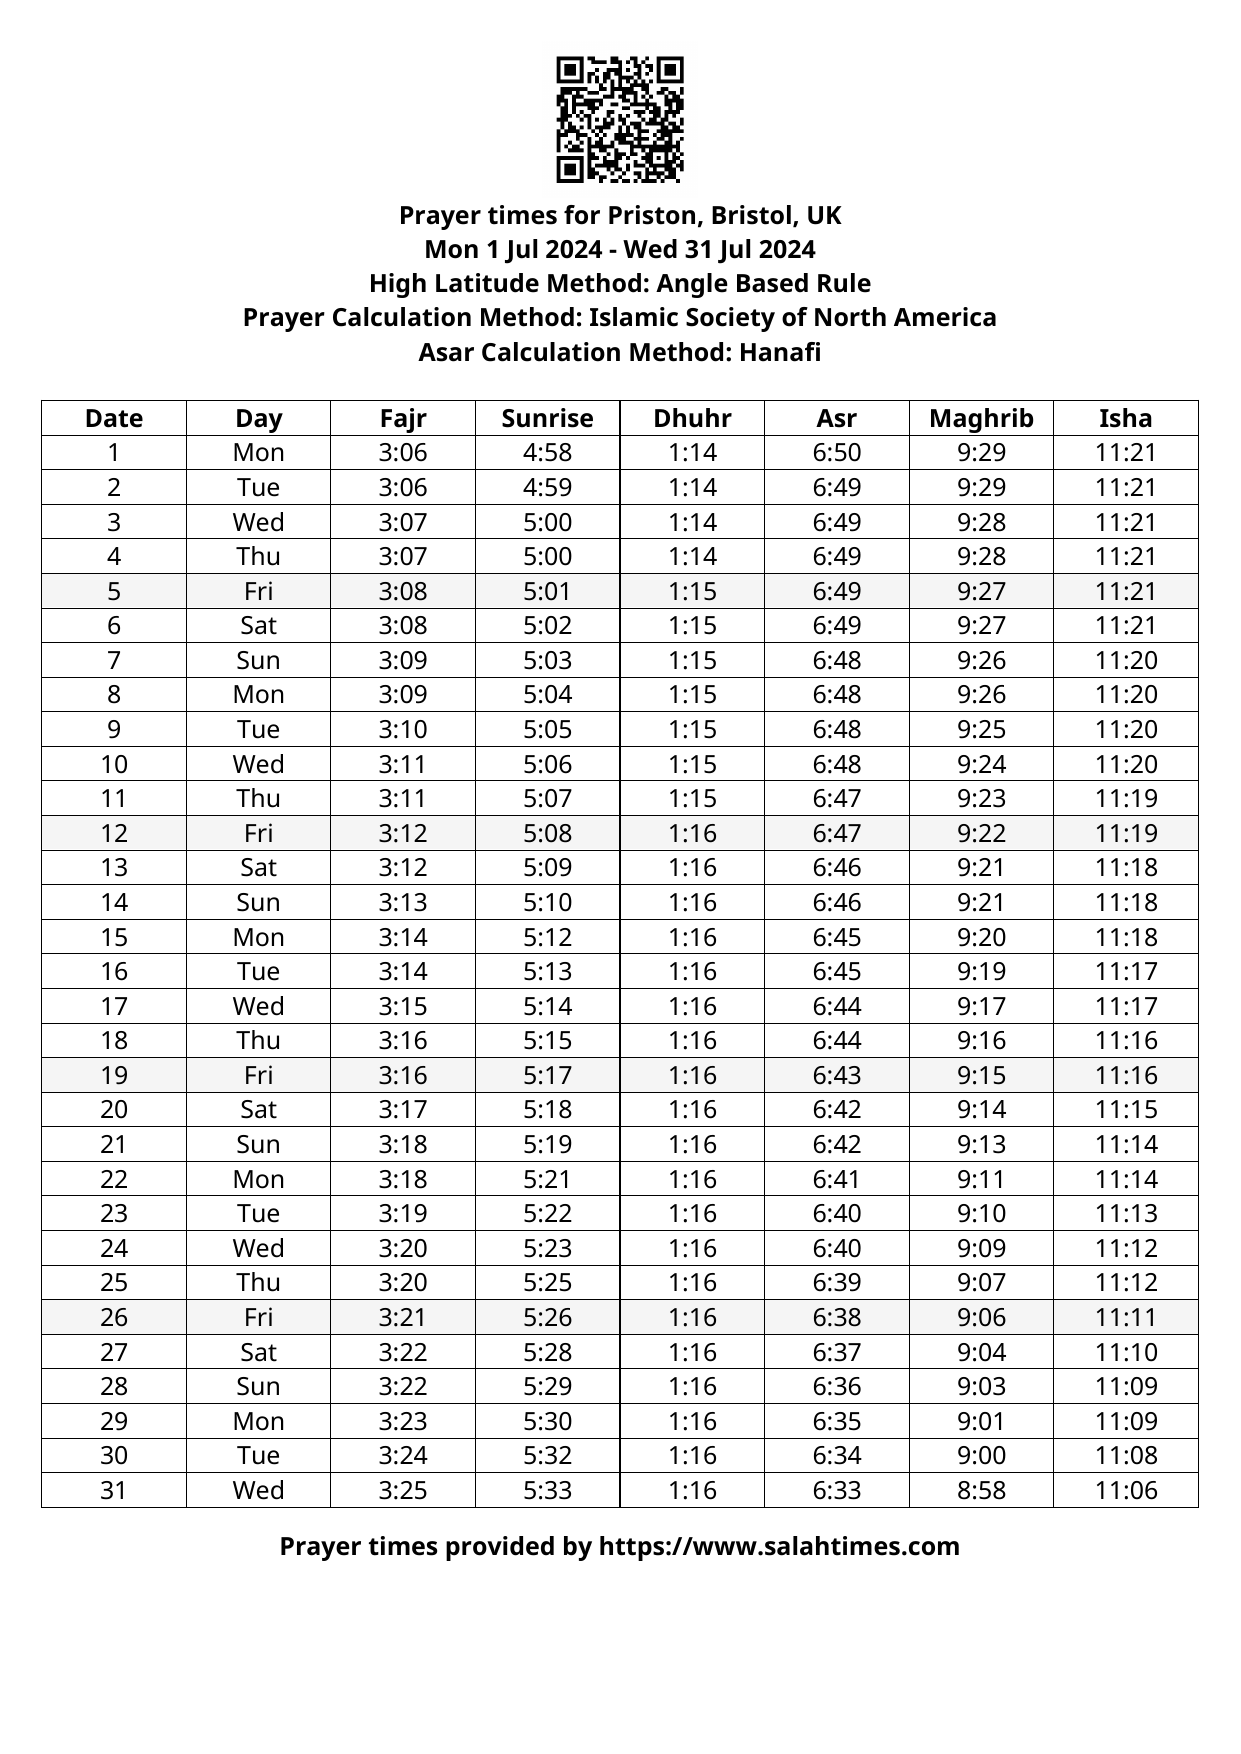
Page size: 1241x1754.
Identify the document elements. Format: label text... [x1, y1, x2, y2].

table_cell 11:14 [1054, 1162, 1198, 1195]
table_cell 1:16 [621, 954, 764, 988]
table_cell 9:29 [910, 470, 1053, 504]
table_cell 6:49 [765, 470, 909, 504]
table_cell 17 [42, 989, 186, 1022]
table_cell 1:15 [621, 781, 764, 815]
table_cell 6:49 [765, 609, 909, 642]
table_cell Thu [187, 781, 330, 815]
table_cell 9:13 [910, 1127, 1053, 1161]
table_cell 31 [42, 1473, 186, 1507]
table_cell 5:08 [476, 816, 619, 849]
table_cell 11:21 [1054, 505, 1198, 538]
table_cell 25 [42, 1266, 186, 1299]
table_cell 3:17 [331, 1093, 475, 1126]
table_cell 6:36 [765, 1369, 909, 1403]
table_cell 5:00 [476, 505, 619, 538]
table_cell 1:14 [621, 505, 764, 538]
text Asar Calculation Method: Hanafi [42, 334, 1198, 368]
table_cell Tue [187, 712, 330, 746]
table_cell 11:11 [1054, 1300, 1198, 1334]
table_cell 3:12 [331, 851, 475, 884]
table_cell 1 [42, 436, 186, 469]
table_cell 26 [42, 1300, 186, 1334]
table_cell 6:48 [765, 643, 909, 677]
table_cell 9:16 [910, 1024, 1053, 1057]
table_cell 3:09 [331, 678, 475, 711]
table_cell 13 [42, 851, 186, 884]
table_cell 21 [42, 1127, 186, 1161]
table_cell 3:18 [331, 1162, 475, 1195]
table_cell 5:22 [476, 1196, 619, 1230]
table_cell 9:17 [910, 989, 1053, 1022]
table_cell 6:34 [765, 1439, 909, 1472]
table_cell 3:11 [331, 747, 475, 780]
table_cell Sat [187, 851, 330, 884]
table_cell 3:10 [331, 712, 475, 746]
table_cell 6:42 [765, 1093, 909, 1126]
table_cell 11:18 [1054, 885, 1198, 919]
table_cell 5:19 [476, 1127, 619, 1161]
table_cell 3:16 [331, 1058, 475, 1092]
table_cell Mon [187, 678, 330, 711]
table_cell 11:12 [1054, 1266, 1198, 1299]
table_cell 3:06 [331, 470, 475, 504]
table_cell 10 [42, 747, 186, 780]
table_cell 6:33 [765, 1473, 909, 1507]
table_cell 5:21 [476, 1162, 619, 1195]
table_cell 3:08 [331, 574, 475, 607]
table_cell Fri [187, 574, 330, 607]
table_cell Mon [187, 1162, 330, 1195]
table_cell 6:46 [765, 851, 909, 884]
table_cell 9:21 [910, 885, 1053, 919]
table_cell 12 [42, 816, 186, 849]
table_cell 6:46 [765, 885, 909, 919]
table_cell 9:19 [910, 954, 1053, 988]
table_cell 1:15 [621, 678, 764, 711]
table_cell 3 [42, 505, 186, 538]
table_cell Thu [187, 1024, 330, 1057]
table_cell 3:23 [331, 1404, 475, 1437]
text Prayer times provided by https://www.salahtimes.com [42, 1528, 1198, 1563]
table_cell 9:27 [910, 609, 1053, 642]
table_cell 9:03 [910, 1369, 1053, 1403]
table_cell 9:27 [910, 574, 1053, 607]
table_cell 9:00 [910, 1439, 1053, 1472]
table_cell Wed [187, 505, 330, 538]
table_cell Tue [187, 1439, 330, 1472]
table_cell 5:32 [476, 1439, 619, 1472]
table_cell 5:01 [476, 574, 619, 607]
table_cell 11:06 [1054, 1473, 1198, 1507]
table_cell 1:16 [621, 1473, 764, 1507]
table_cell 6:49 [765, 574, 909, 607]
table_cell 4:59 [476, 470, 619, 504]
table_cell Thu [187, 539, 330, 573]
table_cell 11:10 [1054, 1335, 1198, 1368]
table_cell 6:43 [765, 1058, 909, 1092]
table_cell 3:24 [331, 1439, 475, 1472]
table_cell 3:21 [331, 1300, 475, 1334]
table_cell 6:47 [765, 816, 909, 849]
table_cell Sun [187, 885, 330, 919]
table_cell 1:16 [621, 885, 764, 919]
table_cell 6:49 [765, 539, 909, 573]
table_cell 5:04 [476, 678, 619, 711]
table_cell 23 [42, 1196, 186, 1230]
table_cell 4 [42, 539, 186, 573]
table_cell 5:07 [476, 781, 619, 815]
table_cell Sun [187, 643, 330, 677]
table_cell 5:10 [476, 885, 619, 919]
table_cell Sun [187, 1369, 330, 1403]
table_cell 18 [42, 1024, 186, 1057]
table_cell 5:12 [476, 920, 619, 953]
table_cell 3:13 [331, 885, 475, 919]
table_cell 11:09 [1054, 1369, 1198, 1403]
table_cell 2 [42, 470, 186, 504]
table_cell 9:25 [910, 712, 1053, 746]
table_cell 11:17 [1054, 989, 1198, 1022]
text Prayer times for Priston, Bristol, UK [42, 198, 1198, 232]
table_cell 3:12 [331, 816, 475, 849]
table_cell 3:18 [331, 1127, 475, 1161]
table_cell 29 [42, 1404, 186, 1437]
table_cell 11:16 [1054, 1024, 1198, 1057]
table_cell Fri [187, 1058, 330, 1092]
table_cell 6:45 [765, 920, 909, 953]
table_cell 6:48 [765, 712, 909, 746]
table_cell Wed [187, 1473, 330, 1507]
table_header Fajr [331, 401, 475, 434]
table_cell 1:16 [621, 1369, 764, 1403]
table_header Dhuhr [621, 401, 764, 434]
table_cell 1:16 [621, 1196, 764, 1230]
table_cell 5:02 [476, 609, 619, 642]
table_cell 5:26 [476, 1300, 619, 1334]
table_cell 6:49 [765, 505, 909, 538]
table_cell 5:23 [476, 1231, 619, 1264]
table_cell 1:16 [621, 989, 764, 1022]
table_cell 28 [42, 1369, 186, 1403]
table_cell 5:13 [476, 954, 619, 988]
table_cell 5:33 [476, 1473, 619, 1507]
table_cell 9:15 [910, 1058, 1053, 1092]
table_cell Wed [187, 747, 330, 780]
table_cell 1:16 [621, 1335, 764, 1368]
table_cell 9:29 [910, 436, 1053, 469]
table_cell 9:26 [910, 678, 1053, 711]
table_cell Mon [187, 1404, 330, 1437]
table_cell 5:17 [476, 1058, 619, 1092]
table_cell 9:01 [910, 1404, 1053, 1437]
table_cell 11:20 [1054, 712, 1198, 746]
text High Latitude Method: Angle Based Rule [42, 266, 1198, 300]
table_cell 19 [42, 1058, 186, 1092]
table_cell Tue [187, 470, 330, 504]
table_cell 6:35 [765, 1404, 909, 1437]
table_cell 7 [42, 643, 186, 677]
table_cell 1:16 [621, 1231, 764, 1264]
table_cell 27 [42, 1335, 186, 1368]
table_cell 24 [42, 1231, 186, 1264]
table_cell 1:16 [621, 851, 764, 884]
table_cell 14 [42, 885, 186, 919]
table_cell 6:45 [765, 954, 909, 988]
table_cell 1:14 [621, 539, 764, 573]
table_cell Sat [187, 1093, 330, 1126]
table_cell 16 [42, 954, 186, 988]
table_cell 11:19 [1054, 816, 1198, 849]
table_cell 11:21 [1054, 574, 1198, 607]
table_cell 11:09 [1054, 1404, 1198, 1437]
table_cell 11:21 [1054, 539, 1198, 573]
table_cell 22 [42, 1162, 186, 1195]
table_header Maghrib [910, 401, 1053, 434]
text Mon 1 Jul 2024 - Wed 31 Jul 2024 [42, 232, 1198, 266]
table_cell 11:19 [1054, 781, 1198, 815]
table_cell 1:16 [621, 920, 764, 953]
table_cell 1:16 [621, 1058, 764, 1092]
table_cell 6:47 [765, 781, 909, 815]
table_cell 3:14 [331, 920, 475, 953]
table_cell 6:42 [765, 1127, 909, 1161]
table_cell 9:26 [910, 643, 1053, 677]
table_cell 1:16 [621, 1404, 764, 1437]
table_cell Mon [187, 920, 330, 953]
table_cell 1:16 [621, 1127, 764, 1161]
table_cell 1:15 [621, 712, 764, 746]
table_cell Wed [187, 1231, 330, 1264]
table_cell 3:07 [331, 539, 475, 573]
table_cell 3:19 [331, 1196, 475, 1230]
table_cell 8 [42, 678, 186, 711]
table_cell 9:14 [910, 1093, 1053, 1126]
table_cell 11:20 [1054, 747, 1198, 780]
table_cell 6:40 [765, 1231, 909, 1264]
table_cell 1:16 [621, 1024, 764, 1057]
table_cell 1:15 [621, 574, 764, 607]
table_cell 9:28 [910, 539, 1053, 573]
table_cell 9:07 [910, 1266, 1053, 1299]
table_cell 6 [42, 609, 186, 642]
table_cell 30 [42, 1439, 186, 1472]
table_cell 5:25 [476, 1266, 619, 1299]
table_cell 1:16 [621, 816, 764, 849]
table_cell 5:00 [476, 539, 619, 573]
table_cell 9:09 [910, 1231, 1053, 1264]
table_cell 1:14 [621, 470, 764, 504]
table_cell 1:16 [621, 1266, 764, 1299]
table_cell Sat [187, 609, 330, 642]
table_cell 1:16 [621, 1093, 764, 1126]
table_cell 20 [42, 1093, 186, 1126]
table_cell 15 [42, 920, 186, 953]
table_cell Thu [187, 1266, 330, 1299]
table_cell Tue [187, 954, 330, 988]
table_cell 3:15 [331, 989, 475, 1022]
table_cell 9:11 [910, 1162, 1053, 1195]
table_cell 5:03 [476, 643, 619, 677]
table_header Day [187, 401, 330, 434]
table_cell 1:16 [621, 1300, 764, 1334]
table_cell Fri [187, 816, 330, 849]
table_cell 3:25 [331, 1473, 475, 1507]
table_cell 5:14 [476, 989, 619, 1022]
table_header Asr [765, 401, 909, 434]
table_cell 6:48 [765, 747, 909, 780]
table_cell Tue [187, 1196, 330, 1230]
table_cell Sun [187, 1127, 330, 1161]
table_cell 6:40 [765, 1196, 909, 1230]
table_cell 11:08 [1054, 1439, 1198, 1472]
table_cell 5:30 [476, 1404, 619, 1437]
table_cell 1:16 [621, 1162, 764, 1195]
table_cell 6:37 [765, 1335, 909, 1368]
table_cell 3:08 [331, 609, 475, 642]
table_cell 6:50 [765, 436, 909, 469]
table_cell 11:20 [1054, 678, 1198, 711]
table_cell Mon [187, 436, 330, 469]
table_header Date [42, 401, 186, 434]
table_cell 5:28 [476, 1335, 619, 1368]
table_cell 5:05 [476, 712, 619, 746]
text Prayer Calculation Method: Islamic Society of North America [42, 300, 1198, 334]
table_cell 9:20 [910, 920, 1053, 953]
table_cell 3:07 [331, 505, 475, 538]
table_cell 3:14 [331, 954, 475, 988]
table_cell 9 [42, 712, 186, 746]
table_cell 9:28 [910, 505, 1053, 538]
table_cell 9:24 [910, 747, 1053, 780]
table_cell 11:14 [1054, 1127, 1198, 1161]
table_cell 3:09 [331, 643, 475, 677]
table_cell 6:44 [765, 1024, 909, 1057]
table_cell 4:58 [476, 436, 619, 469]
table_cell 5:06 [476, 747, 619, 780]
table_cell 3:06 [331, 436, 475, 469]
table_cell 9:23 [910, 781, 1053, 815]
table_cell 5:15 [476, 1024, 619, 1057]
table_cell 9:04 [910, 1335, 1053, 1368]
table_cell 3:20 [331, 1266, 475, 1299]
table_header Isha [1054, 401, 1198, 434]
table_cell 3:20 [331, 1231, 475, 1264]
table_cell 1:15 [621, 609, 764, 642]
table_cell 5:09 [476, 851, 619, 884]
table_cell 3:22 [331, 1335, 475, 1368]
table_cell 6:38 [765, 1300, 909, 1334]
table_cell 6:41 [765, 1162, 909, 1195]
table_cell Wed [187, 989, 330, 1022]
table_cell 11:21 [1054, 470, 1198, 504]
table_cell 11:18 [1054, 920, 1198, 953]
table_cell 3:22 [331, 1369, 475, 1403]
table_cell 1:16 [621, 1439, 764, 1472]
table_cell 9:10 [910, 1196, 1053, 1230]
table_cell 9:21 [910, 851, 1053, 884]
table_cell 3:16 [331, 1024, 475, 1057]
table_cell 5:18 [476, 1093, 619, 1126]
table_cell 1:15 [621, 643, 764, 677]
table_cell 11:16 [1054, 1058, 1198, 1092]
table_cell 1:15 [621, 747, 764, 780]
table_cell 11:13 [1054, 1196, 1198, 1230]
table_cell 6:44 [765, 989, 909, 1022]
table_cell Sat [187, 1335, 330, 1368]
table_cell 11:21 [1054, 609, 1198, 642]
table_cell 11 [42, 781, 186, 815]
table_header Sunrise [476, 401, 619, 434]
picture [542, 41, 699, 198]
table_cell 5 [42, 574, 186, 607]
table_cell 11:17 [1054, 954, 1198, 988]
table_cell 1:14 [621, 436, 764, 469]
table_cell 6:48 [765, 678, 909, 711]
table_cell Fri [187, 1300, 330, 1334]
table_cell 8:58 [910, 1473, 1053, 1507]
table_cell 3:11 [331, 781, 475, 815]
table_cell 9:22 [910, 816, 1053, 849]
table_cell 11:20 [1054, 643, 1198, 677]
table_cell 11:12 [1054, 1231, 1198, 1264]
table_cell 11:21 [1054, 436, 1198, 469]
table_cell 5:29 [476, 1369, 619, 1403]
table_cell 6:39 [765, 1266, 909, 1299]
table_cell 9:06 [910, 1300, 1053, 1334]
table_cell 11:15 [1054, 1093, 1198, 1126]
table_cell 11:18 [1054, 851, 1198, 884]
